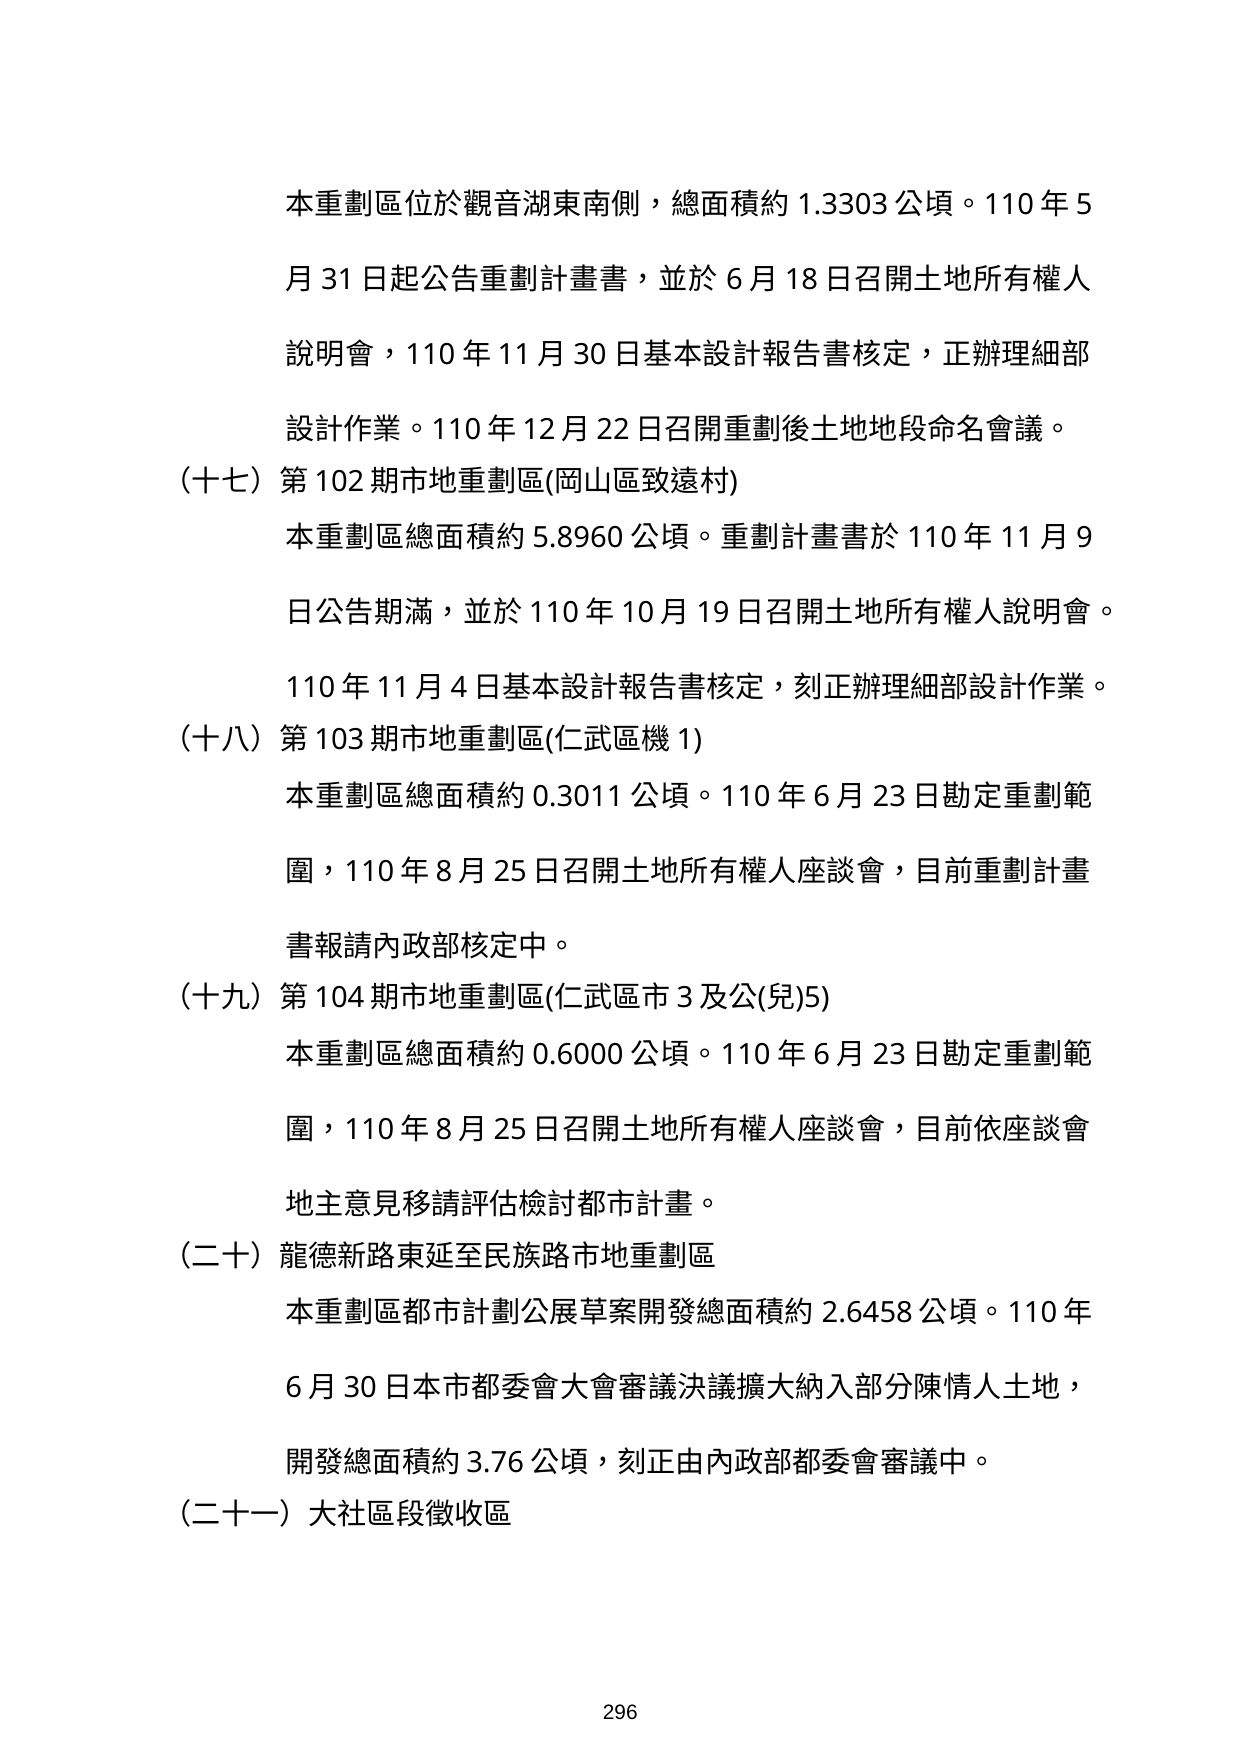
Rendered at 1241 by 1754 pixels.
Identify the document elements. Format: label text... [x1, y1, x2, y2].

text （十九）第104期市地重劃區(仁武區市3及公(兒)5) [162, 981, 1092, 1014]
text 本重劃區總面積約0.3011公頃。110年6月23日勘定重劃範圍，110年8月25日召開土地所有權人座談會，目前重劃計畫書報請內政部核定中。 [285, 756, 1092, 981]
text 本重劃區位於觀音湖東南側，總面積約1.3303公頃。110年5月31日起公告重劃計畫書，並於 6月18日召開土地所有權人說明會，110年11月30日基本設計報告書核定，正辦理細部設計作業。110年12月22日召開重劃後土地地段命名會議。 [285, 164, 1092, 464]
text 本重劃區總面積約0.6000公頃。110年6月23日勘定重劃範圍，110年8月25日召開土地所有權人座談會，目前依座談會地主意見移請評估檢討都市計畫。 [285, 1014, 1092, 1239]
text （十八）第103期市地重劃區(仁武區機1) [162, 723, 1092, 756]
text 本重劃區都市計劃公展草案開發總面積約2.6458公頃。110年6月30日本市都委會大會審議決議擴大納入部分陳情人土地，開發總面積約3.76公頃，刻正由內政部都委會審議中。 [285, 1273, 1092, 1498]
text 本重劃區總面積約5.8960公頃。重劃計畫書於110年11月9日公告期滿，並於110年10月19日召開土地所有權人說明會。110年11月4日基本設計報告書核定，刻正辦理細部設計作業。 [285, 498, 1092, 723]
text （二十一）大社區段徵收區 [162, 1498, 1092, 1531]
text （十七）第102期市地重劃區(岡山區致遠村) [162, 464, 1092, 498]
text （二十）龍德新路東延至民族路市地重劃區 [162, 1239, 1092, 1273]
